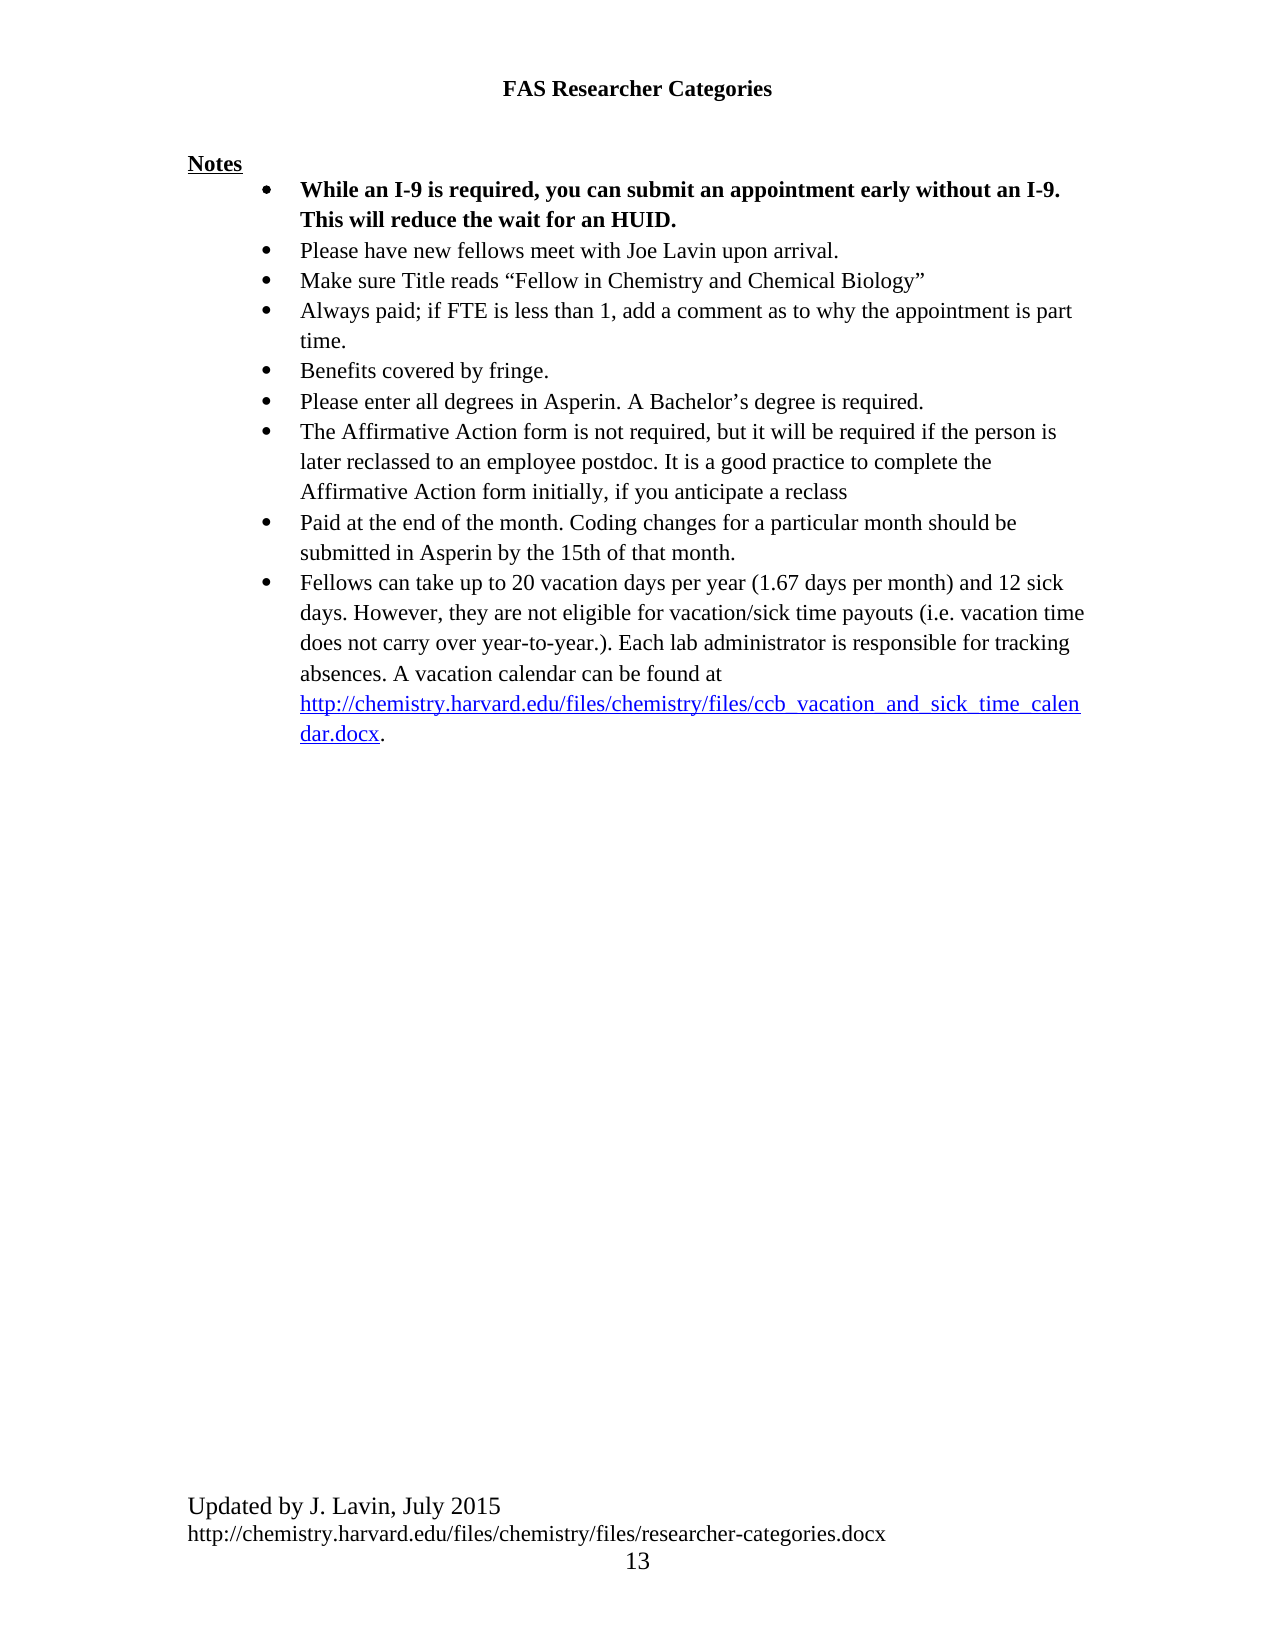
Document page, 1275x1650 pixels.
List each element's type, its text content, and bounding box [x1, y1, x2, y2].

list Fellows can take up to 20 vacation days per year (1.67 days per month) and 12 sick days. However, they are not eligible for vacation/sick time payouts (i.e. vacation time does not carry over year-to-year.). Each lab administrator is responsible for tracking absences. A vacation calendar can be found at http://chemistry.harvard.edu/files/chemistry/files/ccb_vacation_and_sick_time_calendar.docx. [262, 569, 1087, 746]
list Please enter all degrees in Asperin. A Bachelor’s degree is required. [262, 388, 1087, 414]
list While an I-9 is required, you can submit an appointment early without an I-9. This will reduce the wait for an HUID. [262, 176, 1087, 233]
list Benefits covered by fringe. [262, 358, 1087, 384]
list Please have new fellows meet with Joe Lavin upon arrival. [262, 237, 1087, 263]
list The Affirmative Action form is not required, but it will be required if the person is later reclassed to an employee postdoc. It is a good practice to complete the Affirmative Action form initially, if you anticipate a reclass [262, 418, 1087, 505]
list Always paid; if FTE is less than 1, add a comment as to why the appointment is part time. [262, 297, 1087, 354]
text Notes [187, 150, 1087, 176]
list Paid at the end of the month. Coding changes for a particular month should be submitted in Asperin by the 15th of that month. [262, 509, 1087, 565]
list Make sure Title reads “Fellow in Chemistry and Chemical Biology” [262, 267, 1087, 293]
